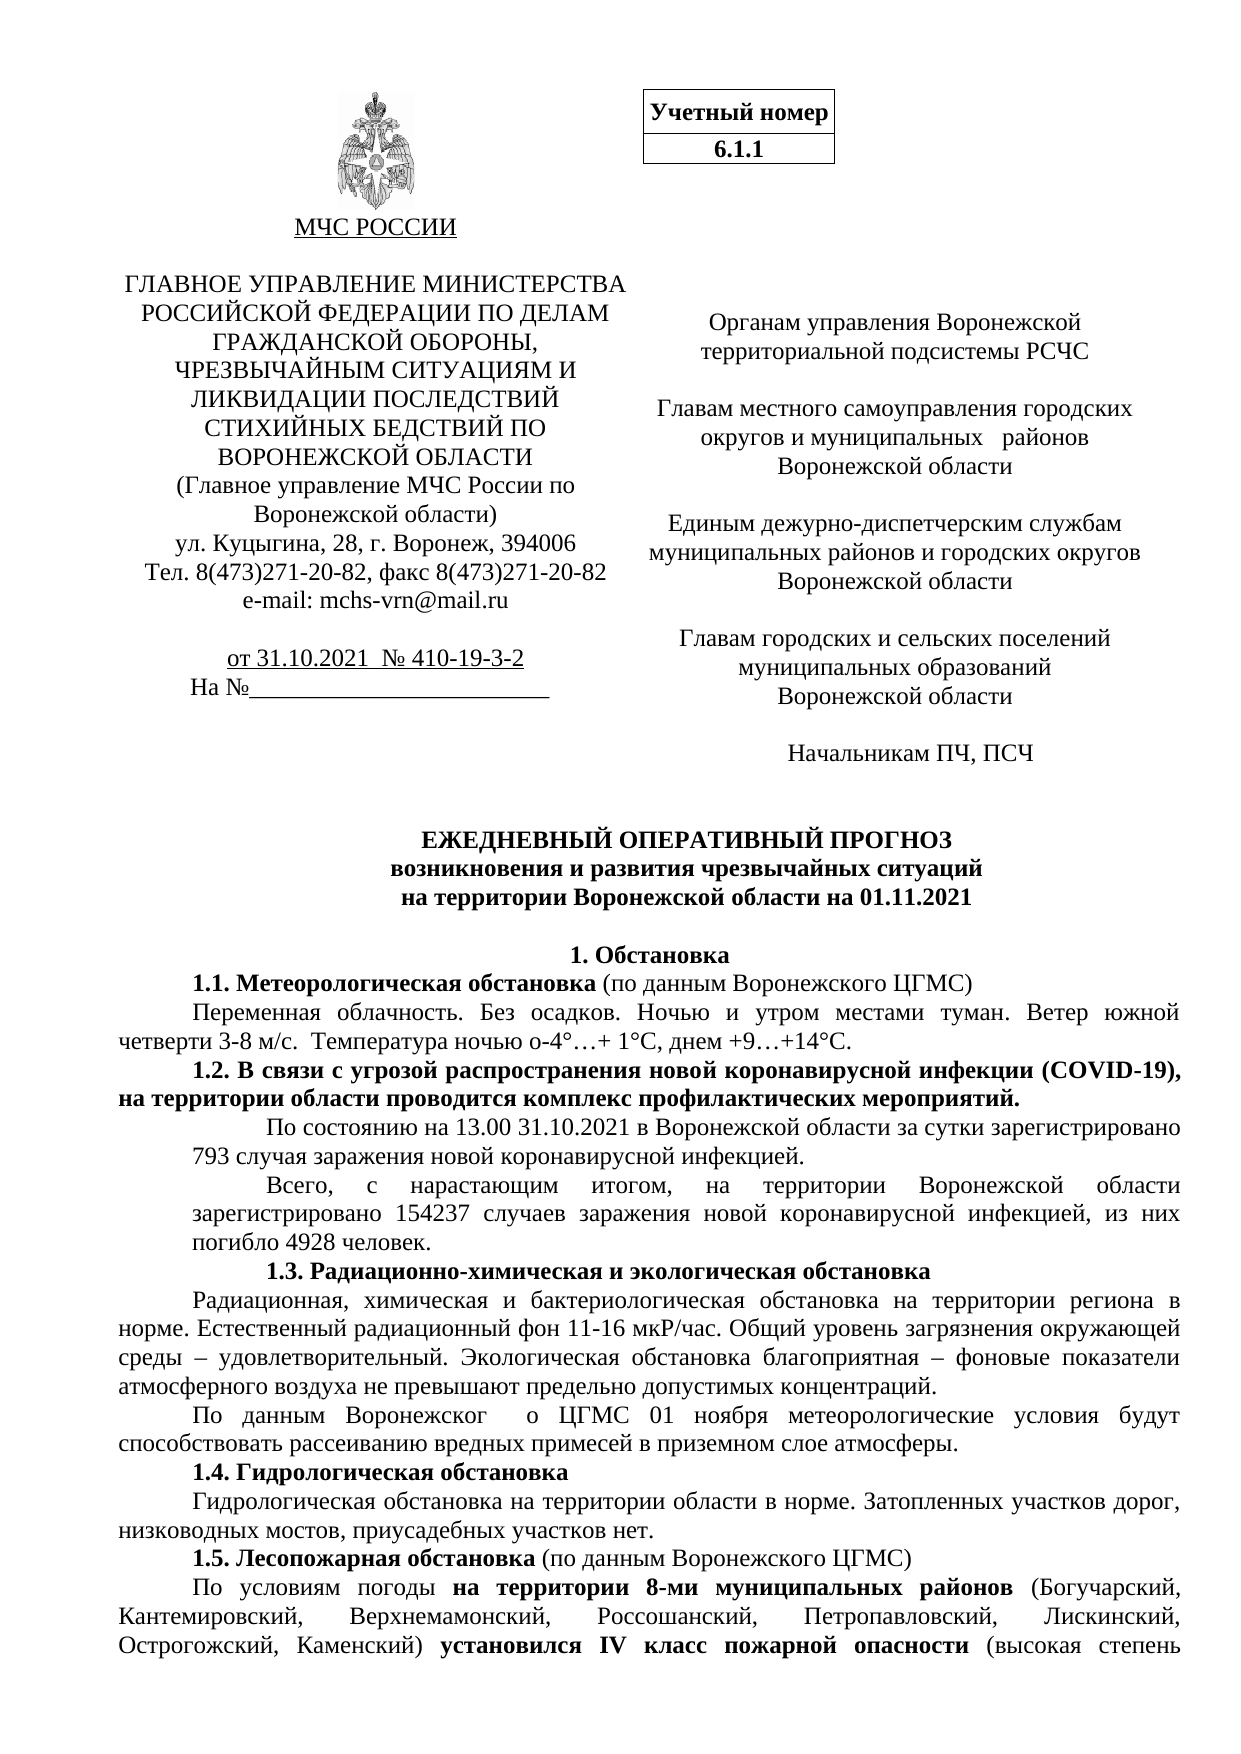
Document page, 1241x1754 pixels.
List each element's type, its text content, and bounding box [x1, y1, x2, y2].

text возникновения и развития чрезвычайных ситуаций [118, 853, 1181, 882]
text 1.4. Гидрологическая обстановка [118, 1457, 1181, 1486]
table_header МЧС РОССИИ ГЛАВНОЕ УПРАВЛЕНИЕ МИНИСТЕРСТВА РОССИЙСКОЙ ФЕДЕРАЦИИ ПО ДЕЛАМ ГРАЖДАНСКОЙ ОБОРОНЫ, ЧРЕЗВЫЧАЙНЫМ СИТУАЦИЯМ И ЛИКВИДАЦИИ ПОСЛЕДСТВИЙ СТИХИЙНЫХ БЕДСТВИЙ ПО ВОРОНЕЖСКОЙ ОБЛАСТИ (Главное управление МЧС России по Воронежской области) ул. Куцыгина, 28, г. Воронеж, 394006 Тел. 8(473)271-20-82, факс 8(473)271-20-82 e-mail: mchs-vrn@mail.ru от 31.10.2021 № 410-19-3-2 На №________________________ [107, 89, 632, 796]
text 1. Обстановка [118, 940, 1181, 968]
text 1.1. Метеорологическая обстановка (по данным Воронежского ЦГМС) [118, 968, 1181, 997]
list ЕЖЕДНЕВНЫЙ ОПЕРАТИВНЫЙ ПРОГНОЗ [118, 825, 1181, 853]
text Переменная облачность. Без осадков. Ночью и утром местами туман. Ветер южной четверти 3-8 м/с. Температура ночью о-4°…+ 1°С, днем +9…+14°С. [118, 997, 1181, 1055]
text Радиационная, химическая и бактериологическая обстановка на территории региона в норме. Естественный радиационный фон 11-16 мкР/час. Общий уровень загрязнения окружающей среды – удовлетворительный. Экологическая обстановка благоприятная – фоновые показатели атмосферного воздуха не превышают предельно допустимых концентраций. [118, 1285, 1181, 1400]
table_header Органам управления Воронежской территориальной подсистемы РСЧС Главам местного самоуправления городских округов и муниципальных районов Воронежской области Единым дежурно-диспетчерским службам муниципальных районов и городских округов Воронежской области Главам городских и сельских поселений муниципальных образований Воронежской области Начальникам ПЧ, ПСЧ [632, 89, 1157, 796]
text 1.5. Лесопожарная обстановка (по данным Воронежского ЦГМС) [118, 1543, 1181, 1572]
list 1.3. Радиационно-химическая и экологическая обстановка [192, 1256, 1181, 1285]
text на территории Воронежской области на 01.11.2021 [118, 882, 1181, 911]
text По данным Воронежског о ЦГМС 01 ноября метеорологические условия будут способствовать рассеиванию вредных примесей в приземном слое атмосферы. [118, 1400, 1181, 1457]
list Всего, с нарастающим итогом, на территории Воронежской области зарегистрировано 154237 случаев заражения новой коронавирусной инфекцией, из них погибло 4928 человек. [192, 1170, 1181, 1256]
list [118, 1572, 1181, 1658]
text Гидрологическая обстановка на территории области в норме. Затопленных участков дорог, низководных мостов, приусадебных участков нет. [118, 1486, 1181, 1543]
list По состоянию на 13.00 31.10.2021 в Воронежской области за сутки зарегистрировано 793 случая заражения новой коронавирусной инфекцией. [192, 1112, 1181, 1170]
text 1.2. В связи с угрозой распространения новой коронавирусной инфекции (COVID-19), на территории области проводится комплекс профилактических мероприятий. [118, 1055, 1181, 1112]
